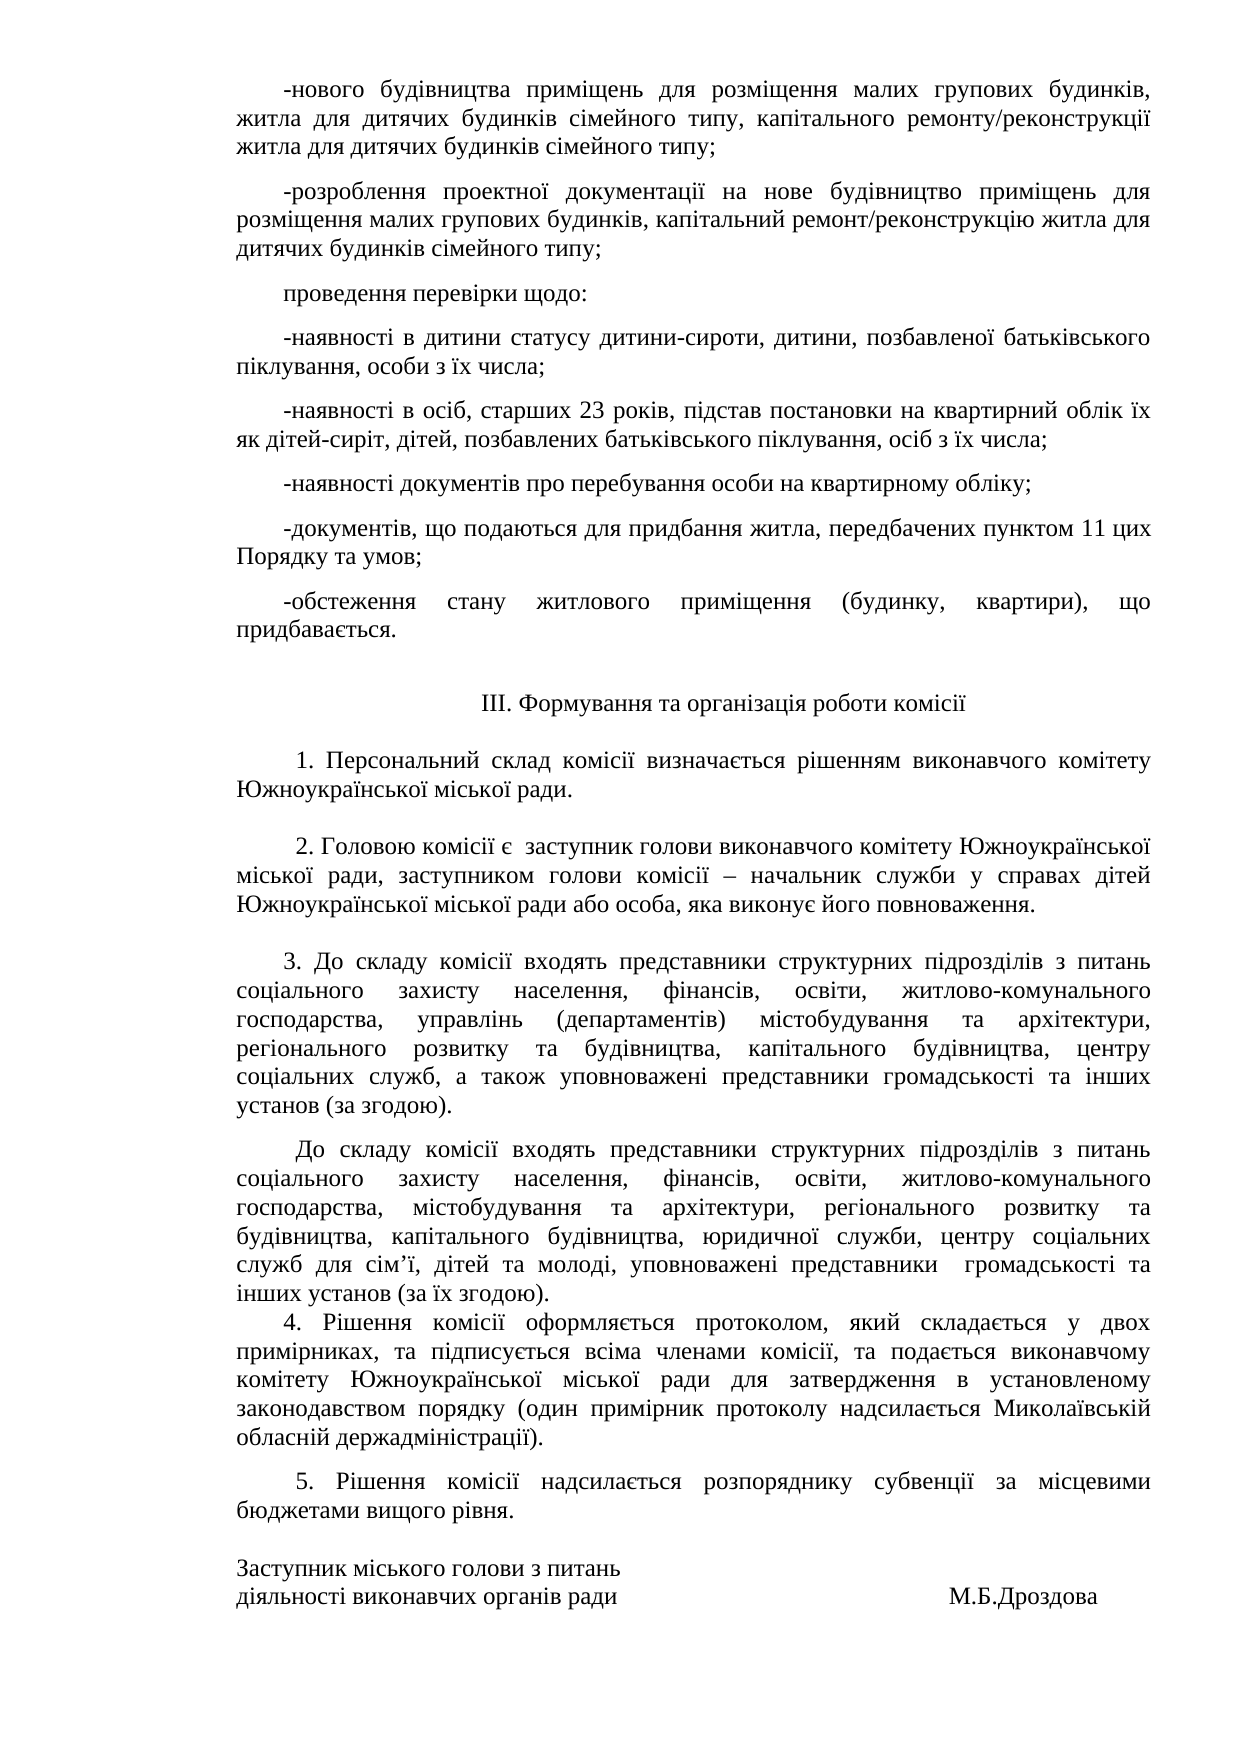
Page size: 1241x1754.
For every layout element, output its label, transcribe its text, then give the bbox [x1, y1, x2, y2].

text ІІІ. Формування та організація роботи комісії [236, 688, 1152, 716]
text До складу комісії входять представники структурних підрозділів з питань соціального захисту населення, фінансів, освіти, житлово-комунального господарства, містобудування та архітектури, регіонального розвитку та будівництва, капітального будівництва, юридичної служби, центру соціальних служб для сім’ї, дітей та молоді, уповноважені представники громадськості та інших установ (за їх згодою). [236, 1134, 1152, 1307]
text -наявності в осіб, старших 23 років, підстав постановки на квартирний облік їх як дітей-сиріт, дітей, позбавлених батьківського піклування, осіб з їх числа; [236, 395, 1152, 453]
text -наявності документів про перебування особи на квартирному обліку; [236, 468, 1152, 497]
text 4. Рішення комісії оформляється протоколом, який складається у двох примірниках, та підписується всіма членами комісії, та подається виконавчому комітету Южноукраїнської міської ради для затвердження в установленому законодавством порядку (один примірник протоколу надсилається Миколаївській обласній держадміністрації). [236, 1307, 1152, 1451]
text 3. До складу комісії входять представники структурних підрозділів з питань соціального захисту населення, фінансів, освіти, житлово-комунального господарства, управлінь (департаментів) містобудування та архітектури, регіонального розвитку та будівництва, капітального будівництва, центру соціальних служб, а також уповноважені представники громадськості та інших установ (за згодою). [236, 946, 1152, 1119]
text 5. Рішення комісії надсилається розпоряднику субвенції за місцевими бюджетами вищого рівня. [236, 1466, 1152, 1524]
text діяльності виконавчих органів ради М.Б.Дроздова [236, 1581, 1152, 1610]
text -документів, що подаються для придбання житла, передбачених пунктом 11 цих Порядку та умов; [236, 513, 1152, 570]
text проведення перевірки щодо: [236, 278, 1152, 306]
text -обстеження стану житлового приміщення (будинку, квартири), що придбавається. [236, 586, 1152, 643]
text -наявності в дитини статусу дитини-сироти, дитини, позбавленої батьківського піклування, особи з їх числа; [236, 322, 1152, 379]
text 2. Головою комісії є заступник голови виконавчого комітету Южноукраїнської міської ради, заступником голови комісії – начальник служби у справах дітей Южноукраїнської міської ради або особа, яка виконує його повноваження. [236, 831, 1152, 918]
text 1. Персональний склад комісії визначається рішенням виконавчого комітету Южноукраїнської міської ради. [236, 745, 1152, 803]
text Заступник міського голови з питань [236, 1553, 1152, 1581]
text -розроблення проектної документації на нове будівництво приміщень для розміщення малих групових будинків, капітальний ремонт/реконструкцію житла для дитячих будинків сімейного типу; [236, 176, 1152, 262]
text -нового будівництва приміщень для розміщення малих групових будинків, житла для дитячих будинків сімейного типу, капітального ремонту/реконструкції житла для дитячих будинків сімейного типу; [236, 74, 1152, 160]
